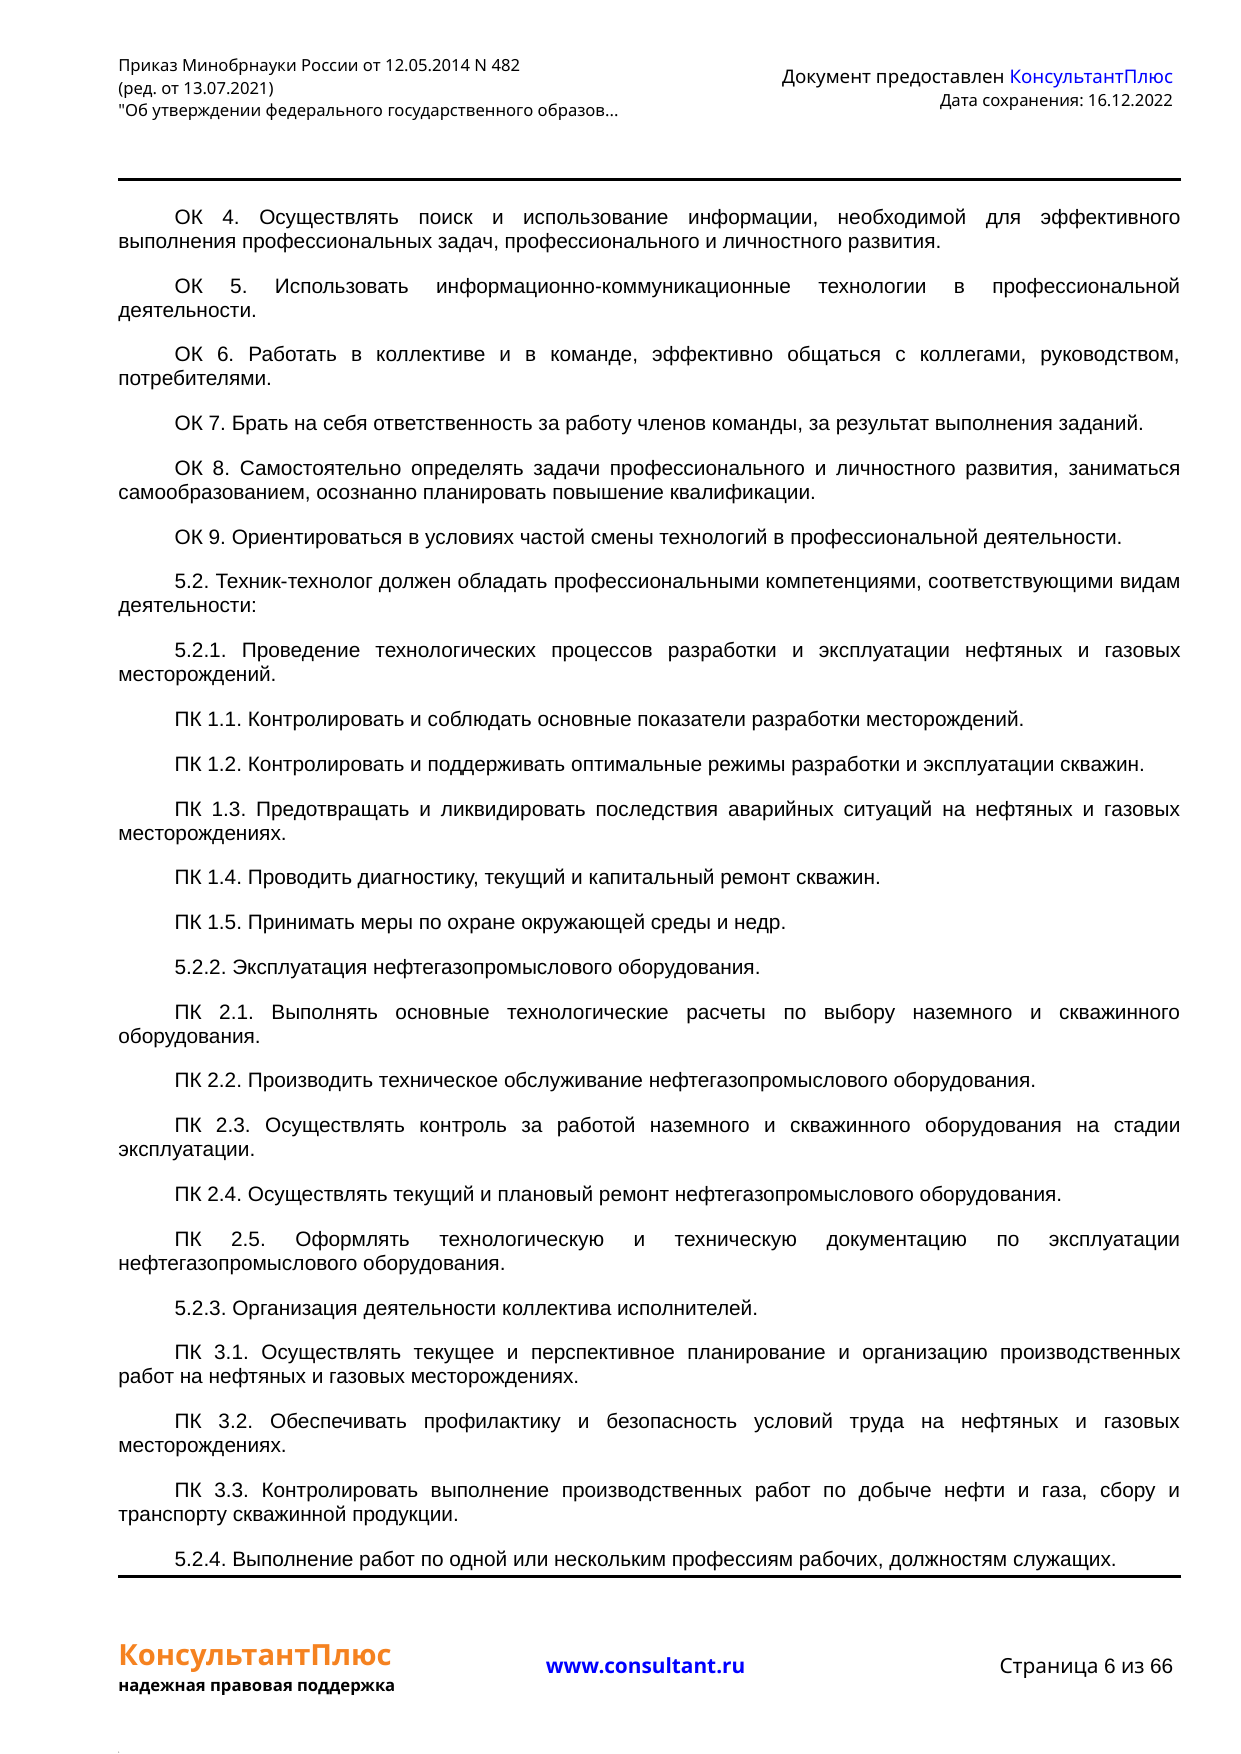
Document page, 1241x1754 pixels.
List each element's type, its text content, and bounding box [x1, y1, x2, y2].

text 5.2.2. Эксплуатация нефтегазопромыслового оборудования. [118, 955, 1181, 979]
text ПК 3.2. Обеспечивать профилактику и безопасность условий труда на нефтяных и газовых месторождениях. [118, 1409, 1181, 1457]
text 5.2.1. Проведение технологических процессов разработки и эксплуатации нефтяных и газовых месторождений. [118, 638, 1181, 686]
text ОК 4. Осуществлять поиск и использование информации, необходимой для эффективного выполнения профессиональных задач, профессионального и личностного развития. [118, 205, 1181, 253]
text ПК 1.5. Принимать меры по охране окружающей среды и недр. [118, 910, 1181, 934]
text ПК 1.3. Предотвращать и ликвидировать последствия аварийных ситуаций на нефтяных и газовых месторождениях. [118, 796, 1181, 844]
text ПК 1.4. Проводить диагностику, текущий и капитальный ремонт скважин. [118, 865, 1181, 889]
text ПК 2.5. Оформлять технологическую и техническую документацию по эксплуатации нефтегазопромыслового оборудования. [118, 1227, 1181, 1274]
text ОК 8. Самостоятельно определять задачи профессионального и личностного развития, заниматься самообразованием, осознанно планировать повышение квалификации. [118, 456, 1181, 504]
text ПК 1.2. Контролировать и поддерживать оптимальные режимы разработки и эксплуатации скважин. [118, 752, 1181, 776]
text ПК 1.1. Контролировать и соблюдать основные показатели разработки месторождений. [118, 707, 1181, 731]
text ПК 3.1. Осуществлять текущее и перспективное планирование и организацию производственных работ на нефтяных и газовых месторождениях. [118, 1340, 1181, 1388]
text ОК 7. Брать на себя ответственность за работу членов команды, за результат выполнения заданий. [118, 411, 1181, 435]
text ОК 5. Использовать информационно-коммуникационные технологии в профессиональной деятельности. [118, 273, 1181, 321]
text ОК 9. Ориентироваться в условиях частой смены технологий в профессиональной деятельности. [118, 524, 1181, 548]
text ПК 3.3. Контролировать выполнение производственных работ по добыче нефти и газа, сбору и транспорту скважинной продукции. [118, 1478, 1181, 1526]
text 5.2.4. Выполнение работ по одной или нескольким профессиям рабочих, должностям служащих. [118, 1546, 1181, 1570]
text ПК 2.4. Осуществлять текущий и плановый ремонт нефтегазопромыслового оборудования. [118, 1182, 1181, 1206]
text ПК 2.1. Выполнять основные технологические расчеты по выбору наземного и скважинного оборудования. [118, 999, 1181, 1047]
text 5.2.3. Организация деятельности коллектива исполнителей. [118, 1295, 1181, 1319]
text 5.2. Техник-технолог должен обладать профессиональными компетенциями, соответствующими видам деятельности: [118, 569, 1181, 617]
text ОК 6. Работать в коллективе и в команде, эффективно общаться с коллегами, руководством, потребителями. [118, 342, 1181, 390]
text ПК 2.3. Осуществлять контроль за работой наземного и скважинного оборудования на стадии эксплуатации. [118, 1113, 1181, 1161]
text ПК 2.2. Производить техническое обслуживание нефтегазопромыслового оборудования. [118, 1068, 1181, 1092]
